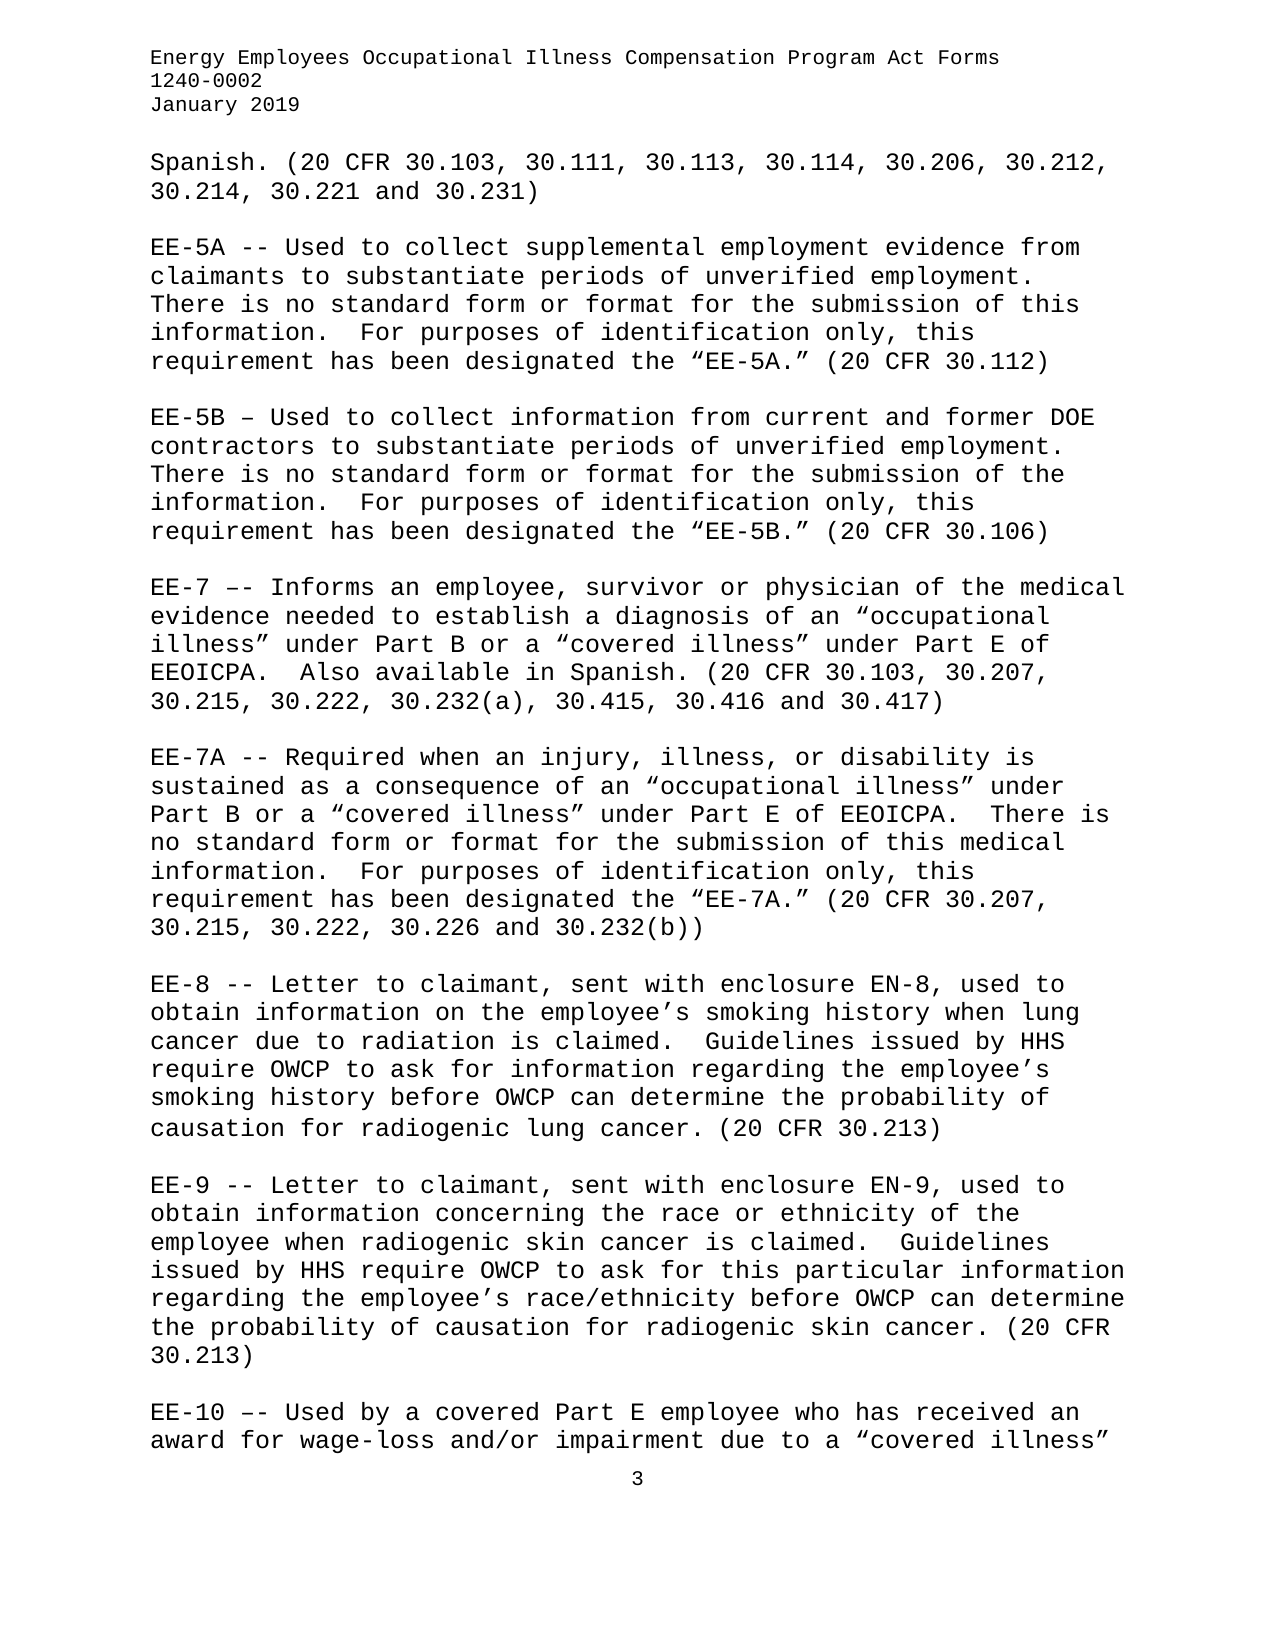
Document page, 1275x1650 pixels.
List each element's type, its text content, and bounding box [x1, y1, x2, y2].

text EE-9 -- Letter to claimant, sent with enclosure EN-9, used to obtain information concerning the race or ethnicity of the employee when radiogenic skin cancer is claimed. Guidelines issued by HHS require OWCP to ask for this particular information regarding the employee’s race/ethnicity before OWCP can determine the probability of causation for radiogenic skin cancer. (20 CFR 30.213) [150, 1172, 1125, 1371]
text EE-7A -- Required when an injury, illness, or disability is sustained as a consequence of an “occupational illness” under Part B or a “covered illness” under Part E of EEOICPA. There is no standard form or format for the submission of this medical information. For purposes of identification only, this requirement has been designated the “EE-7A.” (20 CFR 30.207, 30.215, 30.222, 30.226 and 30.232(b)) [150, 745, 1125, 943]
text EE-5B – Used to collect information from current and former DOE contractors to substantiate periods of unverified employment. There is no standard form or format for the submission of the information. For purposes of identification only, this requirement has been designated the “EE-5B.” (20 CFR 30.106) [150, 405, 1125, 547]
text EE-8 -- Letter to claimant, sent with enclosure EN-8, used to obtain information on the employee’s smoking history when lung cancer due to radiation is claimed. Guidelines issued by HHS require OWCP to ask for information regarding the employee’s smoking history before OWCP can determine the probability of causation for radiogenic lung cancer. (20 CFR 30.213) [150, 972, 1125, 1144]
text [150, 150, 1125, 207]
text EE-7 –- Informs an employee, survivor or physician of the medical evidence needed to establish a diagnosis of an “occupational illness” under Part B or a “covered illness” under Part E of EEOICPA. Also available in Spanish. (20 CFR 30.103, 30.207, 30.215, 30.222, 30.232(a), 30.415, 30.416 and 30.417) [150, 575, 1125, 717]
text EE-5A -- Used to collect supplemental employment evidence from claimants to substantiate periods of unverified employment. There is no standard form or format for the submission of this information. For purposes of identification only, this requirement has been designated the “EE-5A.” (20 CFR 30.112) [150, 235, 1125, 377]
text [150, 1399, 1125, 1456]
